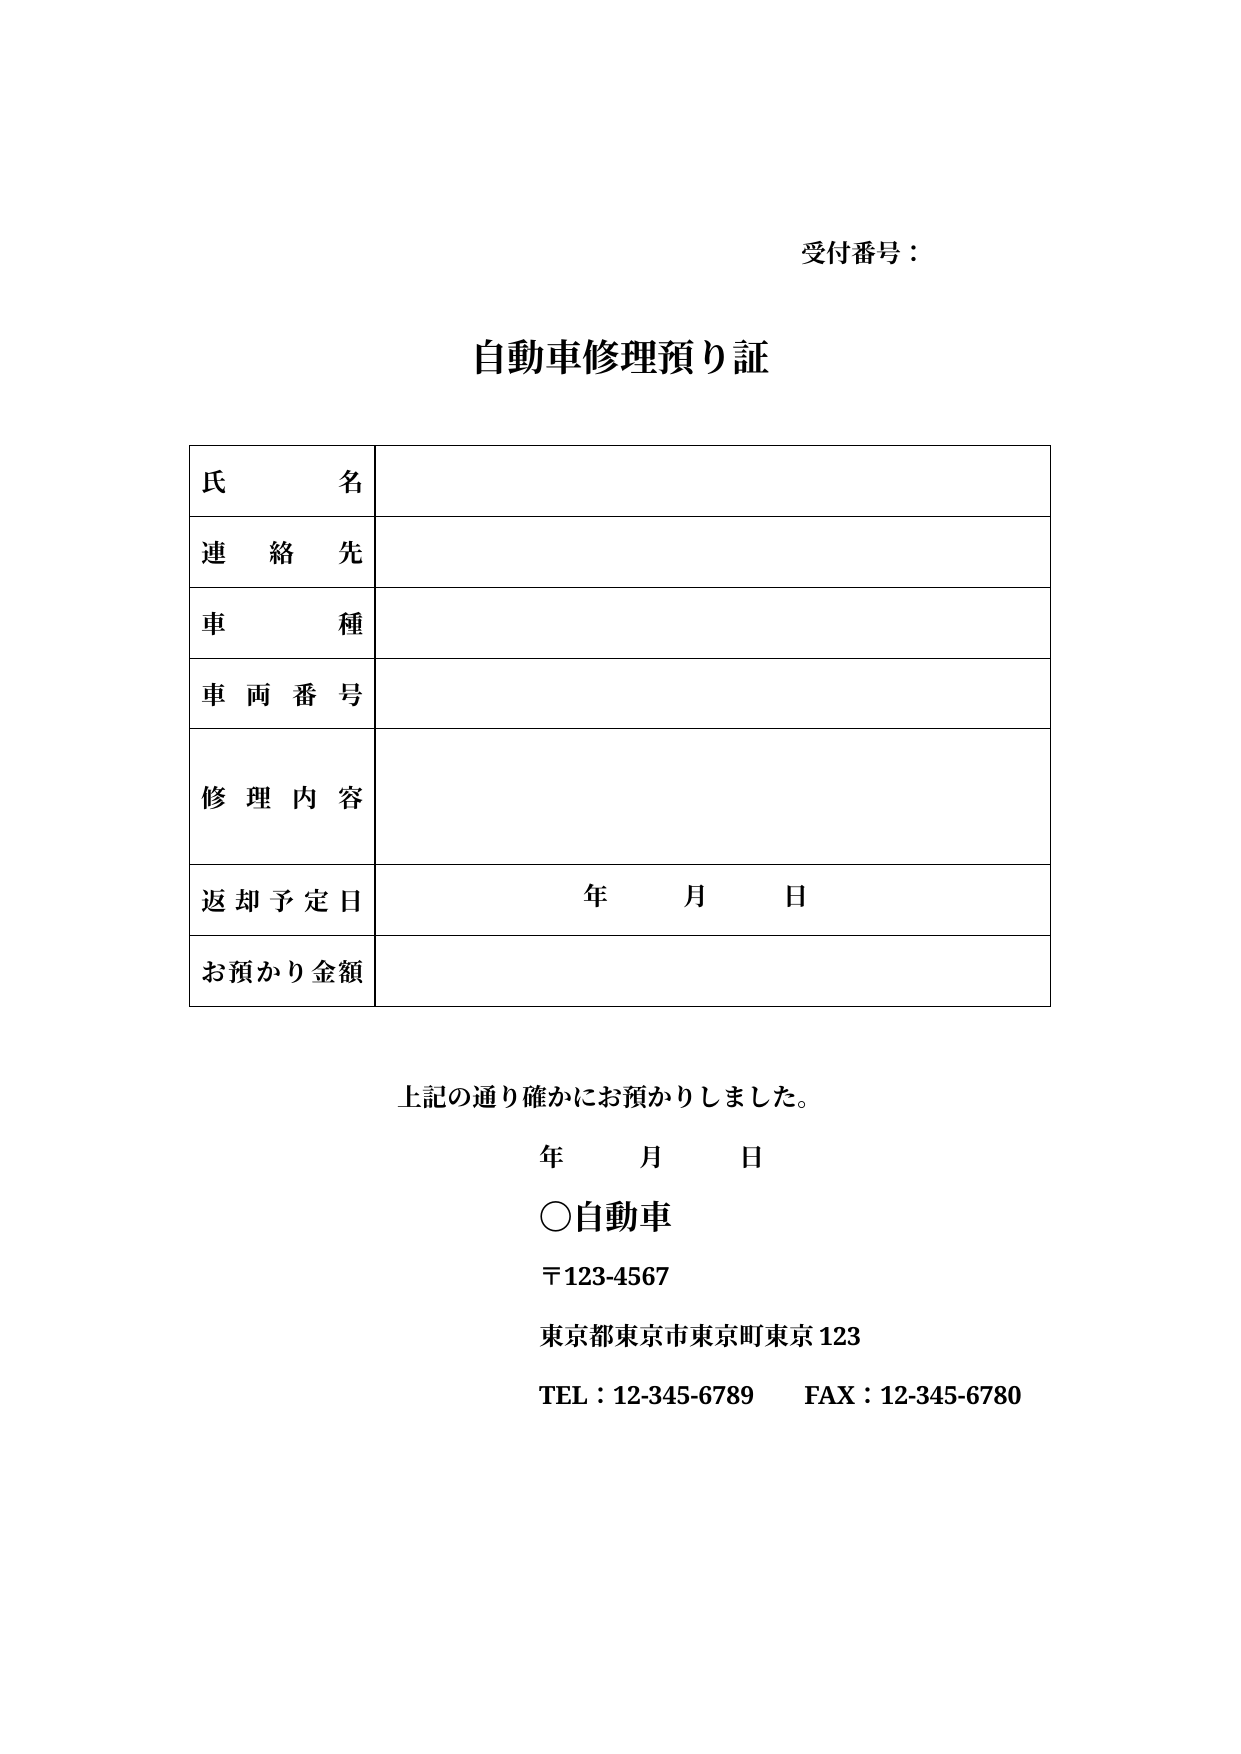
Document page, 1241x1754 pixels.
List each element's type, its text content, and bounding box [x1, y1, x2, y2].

text 受付番号： [801, 221, 1051, 281]
text 〒123-4567 [539, 1245, 1051, 1305]
text 自動車修理預り証 [189, 326, 1051, 385]
table_header 氏名 [190, 446, 374, 516]
table_cell 車種 [190, 588, 374, 657]
text 上記の通り確かにお預かりしました。 [397, 1066, 1051, 1126]
table_cell 年 月 日 [376, 865, 1050, 935]
table_cell [376, 936, 1050, 1006]
table_cell 車両番号 [190, 659, 374, 728]
table_cell [376, 588, 1050, 657]
table_cell 連絡先 [190, 517, 374, 587]
text 〇自動車 [539, 1186, 1051, 1245]
table_cell 返却予定日 [190, 865, 374, 935]
table_header [376, 446, 1050, 516]
text TEL：12-345-6789 FAX：12-345-6780 [539, 1364, 1051, 1424]
table_cell [376, 517, 1050, 587]
text 東京都東京市東京町東京123 [539, 1305, 1051, 1364]
table_cell 修理内容 [190, 729, 374, 864]
table_cell [376, 659, 1050, 728]
table_cell [376, 729, 1050, 864]
table_cell お預かり金額 [190, 936, 374, 1006]
text 年 月 日 [484, 1126, 1051, 1186]
